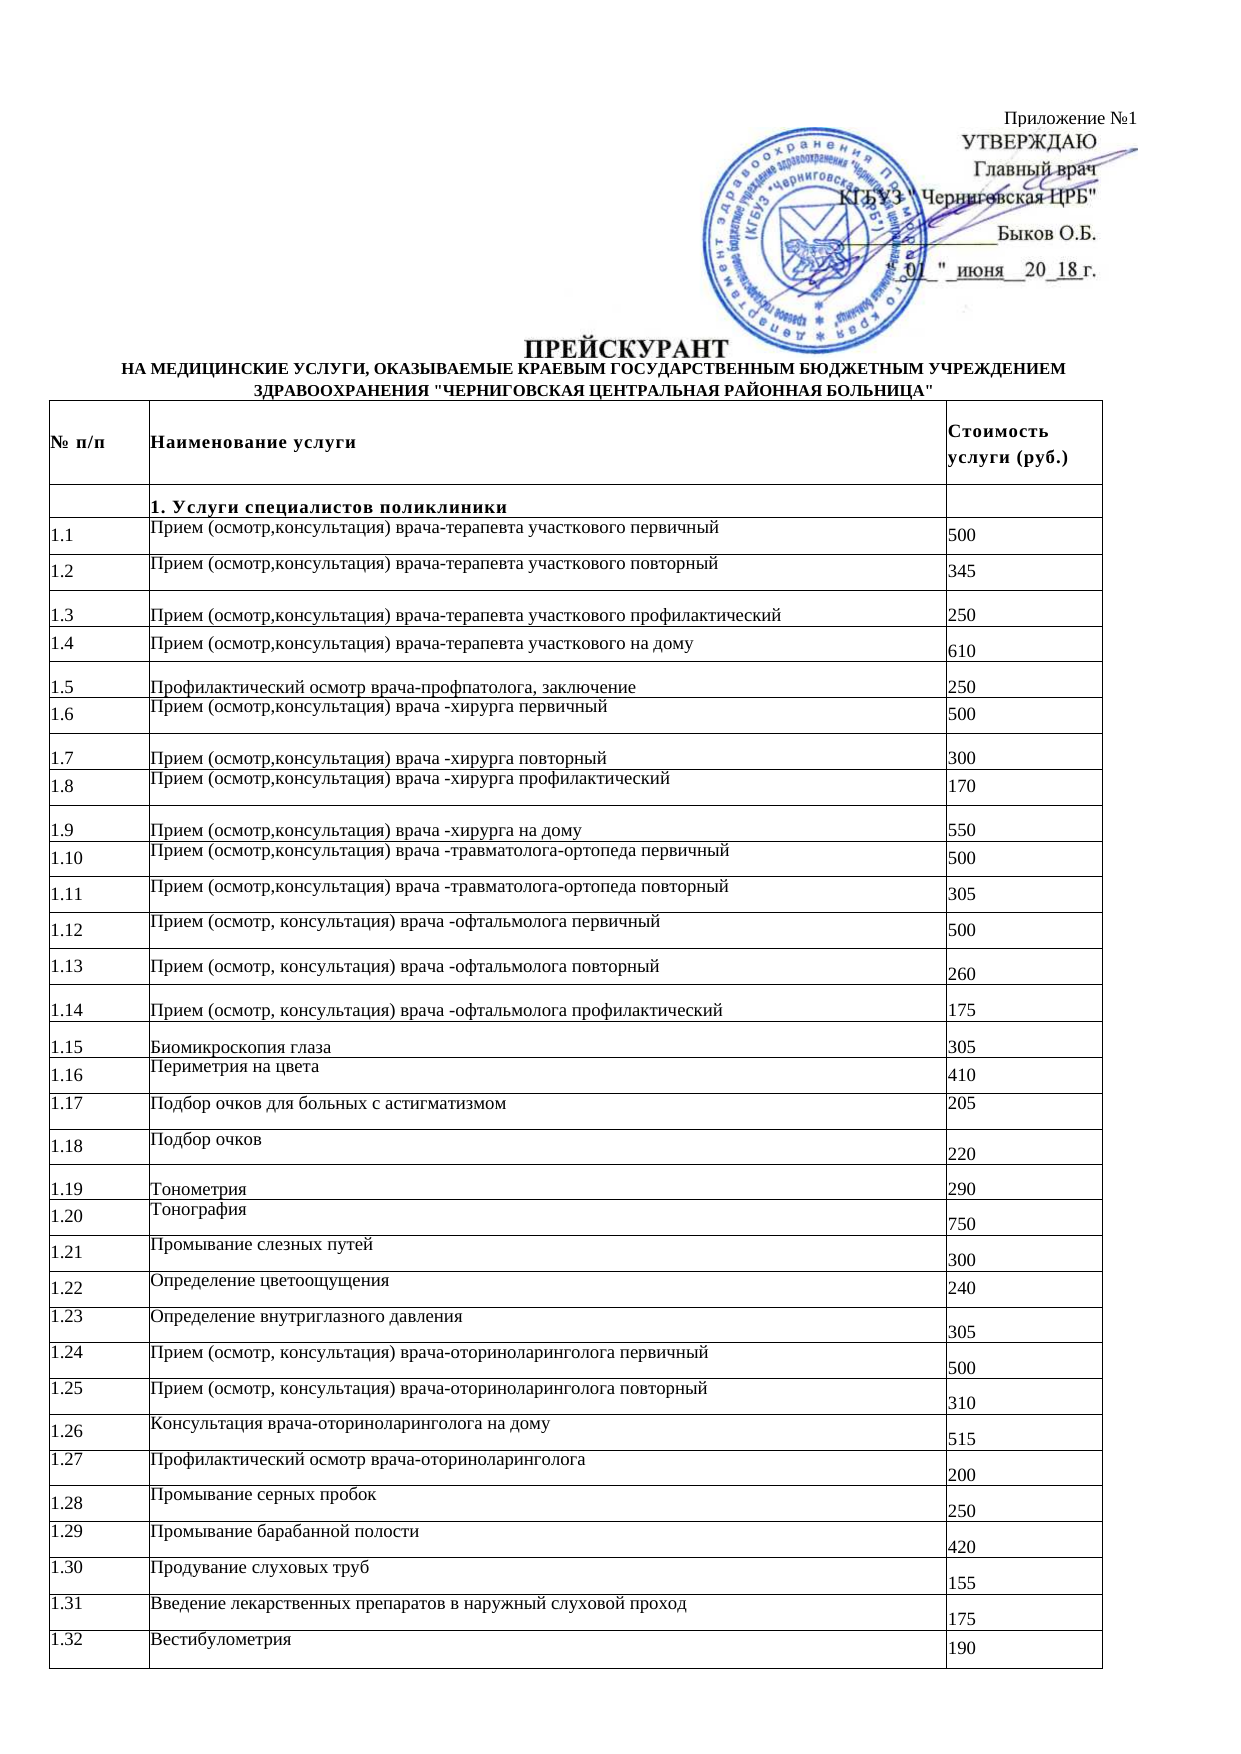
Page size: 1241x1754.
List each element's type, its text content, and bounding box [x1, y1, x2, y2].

table_cell Определение цветоощущения [150, 1272, 946, 1307]
table_cell Прием (осмотр,консультация) врача -хирурга первичный [150, 698, 946, 732]
table_cell 1. Услуги специалистов поликлиники [150, 485, 946, 517]
table_cell 1.21 [50, 1236, 149, 1271]
table_cell Профилактический осмотр врача-оториноларинголога [150, 1451, 946, 1485]
table_cell Прием (осмотр,консультация) врача-терапевта участкового профилактический [150, 591, 946, 626]
table_cell 515 [947, 1415, 1102, 1449]
table_cell 1.10 [50, 842, 149, 876]
table_cell Подбор очков для больных с астигматизмом [150, 1094, 946, 1129]
table_cell 1.8 [50, 770, 149, 804]
table_cell 1.18 [50, 1130, 149, 1164]
table_cell Биомикроскопия глаза [150, 1022, 946, 1057]
table_cell 1.19 [50, 1165, 149, 1199]
table_cell 1.22 [50, 1272, 149, 1307]
table_cell 1.1 [50, 518, 149, 553]
table_cell 1.7 [50, 734, 149, 768]
table_cell 250 [947, 591, 1102, 626]
table_cell 1.25 [50, 1379, 149, 1413]
table_cell Прием (осмотр, консультация) врача -офтальмолога профилактический [150, 985, 946, 1021]
table_cell 500 [947, 842, 1102, 876]
table_cell 1.14 [50, 985, 149, 1021]
table_cell Прием (осмотр,консультация) врача-терапевта участкового на дому [150, 627, 946, 661]
table_cell 1.15 [50, 1022, 149, 1057]
table_cell 305 [947, 1308, 1102, 1342]
table_cell Введение лекарственных препаратов в наружный слуховой проход [150, 1595, 946, 1629]
table_cell Промывание слезных путей [150, 1236, 946, 1271]
table_cell 190 [947, 1631, 1102, 1667]
table_cell Прием (осмотр,консультация) врача -травматолога-ортопеда первичный [150, 842, 946, 876]
table_cell Продувание слуховых труб [150, 1558, 946, 1593]
table_cell 220 [947, 1130, 1102, 1164]
table_cell 1.9 [50, 806, 149, 841]
table_header Стоимость услуги (руб.) [947, 401, 1102, 484]
table_cell 410 [947, 1058, 1102, 1093]
table_cell 250 [947, 662, 1102, 697]
text Приложение №1 [50, 109, 1137, 128]
table_cell 610 [947, 627, 1102, 661]
table_cell Прием (осмотр, консультация) врача -офтальмолога первичный [150, 913, 946, 948]
table_cell 240 [947, 1272, 1102, 1307]
table_cell 1.29 [50, 1522, 149, 1557]
table_cell Прием (осмотр,консультация) врача -травматолога-ортопеда повторный [150, 877, 946, 912]
table_cell Прием (осмотр, консультация) врача-оториноларинголога повторный [150, 1379, 946, 1413]
table_cell 500 [947, 518, 1102, 553]
table_cell Подбор очков [150, 1130, 946, 1164]
table_cell 290 [947, 1165, 1102, 1199]
table_cell 300 [947, 734, 1102, 768]
table_cell 260 [947, 949, 1102, 984]
table_cell 200 [947, 1451, 1102, 1485]
table_cell 175 [947, 985, 1102, 1021]
table_cell Прием (осмотр,консультация) врача -хирурга повторный [150, 734, 946, 768]
table_cell Тонометрия [150, 1165, 946, 1199]
table_cell 305 [947, 877, 1102, 912]
table_cell 1.6 [50, 698, 149, 732]
table_cell 1.30 [50, 1558, 149, 1593]
table_cell 300 [947, 1236, 1102, 1271]
table_cell 1.17 [50, 1094, 149, 1129]
table_cell 175 [947, 1595, 1102, 1629]
table_cell 750 [947, 1200, 1102, 1234]
table_cell 1.32 [50, 1631, 149, 1667]
table_cell Консультация врача-оториноларинголога на дому [150, 1415, 946, 1449]
table_cell Прием (осмотр,консультация) врача-терапевта участкового повторный [150, 555, 946, 590]
table_cell Профилактический осмотр врача-профпатолога, заключение [150, 662, 946, 697]
table_cell 1.31 [50, 1595, 149, 1629]
table_cell 1.5 [50, 662, 149, 697]
table_cell 155 [947, 1558, 1102, 1593]
picture [524, 127, 1138, 358]
table_cell 205 [947, 1094, 1102, 1129]
table_cell 310 [947, 1379, 1102, 1413]
table_cell 500 [947, 913, 1102, 948]
table_cell Прием (осмотр, консультация) врача-оториноларинголога первичный [150, 1343, 946, 1378]
table_cell Определение внутриглазного давления [150, 1308, 946, 1342]
table_cell 1.3 [50, 591, 149, 626]
table_cell 1.20 [50, 1200, 149, 1234]
table_cell 1.12 [50, 913, 149, 948]
table_cell 1.23 [50, 1308, 149, 1342]
table_cell 250 [947, 1486, 1102, 1521]
table_cell 550 [947, 806, 1102, 841]
table_cell [50, 485, 149, 517]
table_cell Промывание барабанной полости [150, 1522, 946, 1557]
table_cell Прием (осмотр,консультация) врача -хирурга на дому [150, 806, 946, 841]
table_header № п/п [50, 401, 149, 484]
text НА МЕДИЦИНСКИЕ УСЛУГИ, ОКАЗЫВАЕМЫЕ КРАЕВЫМ ГОСУДАРСТВЕННЫМ БЮДЖЕТНЫМ УЧРЕЖДЕНИЕМ ЗДРАВООХРАНЕНИЯ "ЧЕРНИГОВСКАЯ ЦЕНТРАЛЬНАЯ РАЙОННАЯ БОЛЬНИЦА" [50, 357, 1137, 400]
table_cell Тонография [150, 1200, 946, 1234]
table_cell [947, 485, 1102, 517]
table_cell 345 [947, 555, 1102, 590]
table_cell Промывание серных пробок [150, 1486, 946, 1521]
table_cell 1.26 [50, 1415, 149, 1449]
table_cell 420 [947, 1522, 1102, 1557]
table_cell Периметрия на цвета [150, 1058, 946, 1093]
table_header Наименование услуги [150, 401, 946, 484]
table_cell 1.24 [50, 1343, 149, 1378]
table_cell 1.28 [50, 1486, 149, 1521]
table_cell Вестибулометрия [150, 1631, 946, 1667]
table_cell 1.16 [50, 1058, 149, 1093]
table_cell 1.11 [50, 877, 149, 912]
table_cell Прием (осмотр, консультация) врача -офтальмолога повторный [150, 949, 946, 984]
table_cell Прием (осмотр,консультация) врача -хирурга профилактический [150, 770, 946, 804]
table_cell Прием (осмотр,консультация) врача-терапевта участкового первичный [150, 518, 946, 553]
table_cell 170 [947, 770, 1102, 804]
table_cell 1.4 [50, 627, 149, 661]
table_cell 305 [947, 1022, 1102, 1057]
table_cell 1.13 [50, 949, 149, 984]
table_cell 500 [947, 698, 1102, 732]
table_cell 1.27 [50, 1451, 149, 1485]
table_cell 500 [947, 1343, 1102, 1378]
table_cell 1.2 [50, 555, 149, 590]
